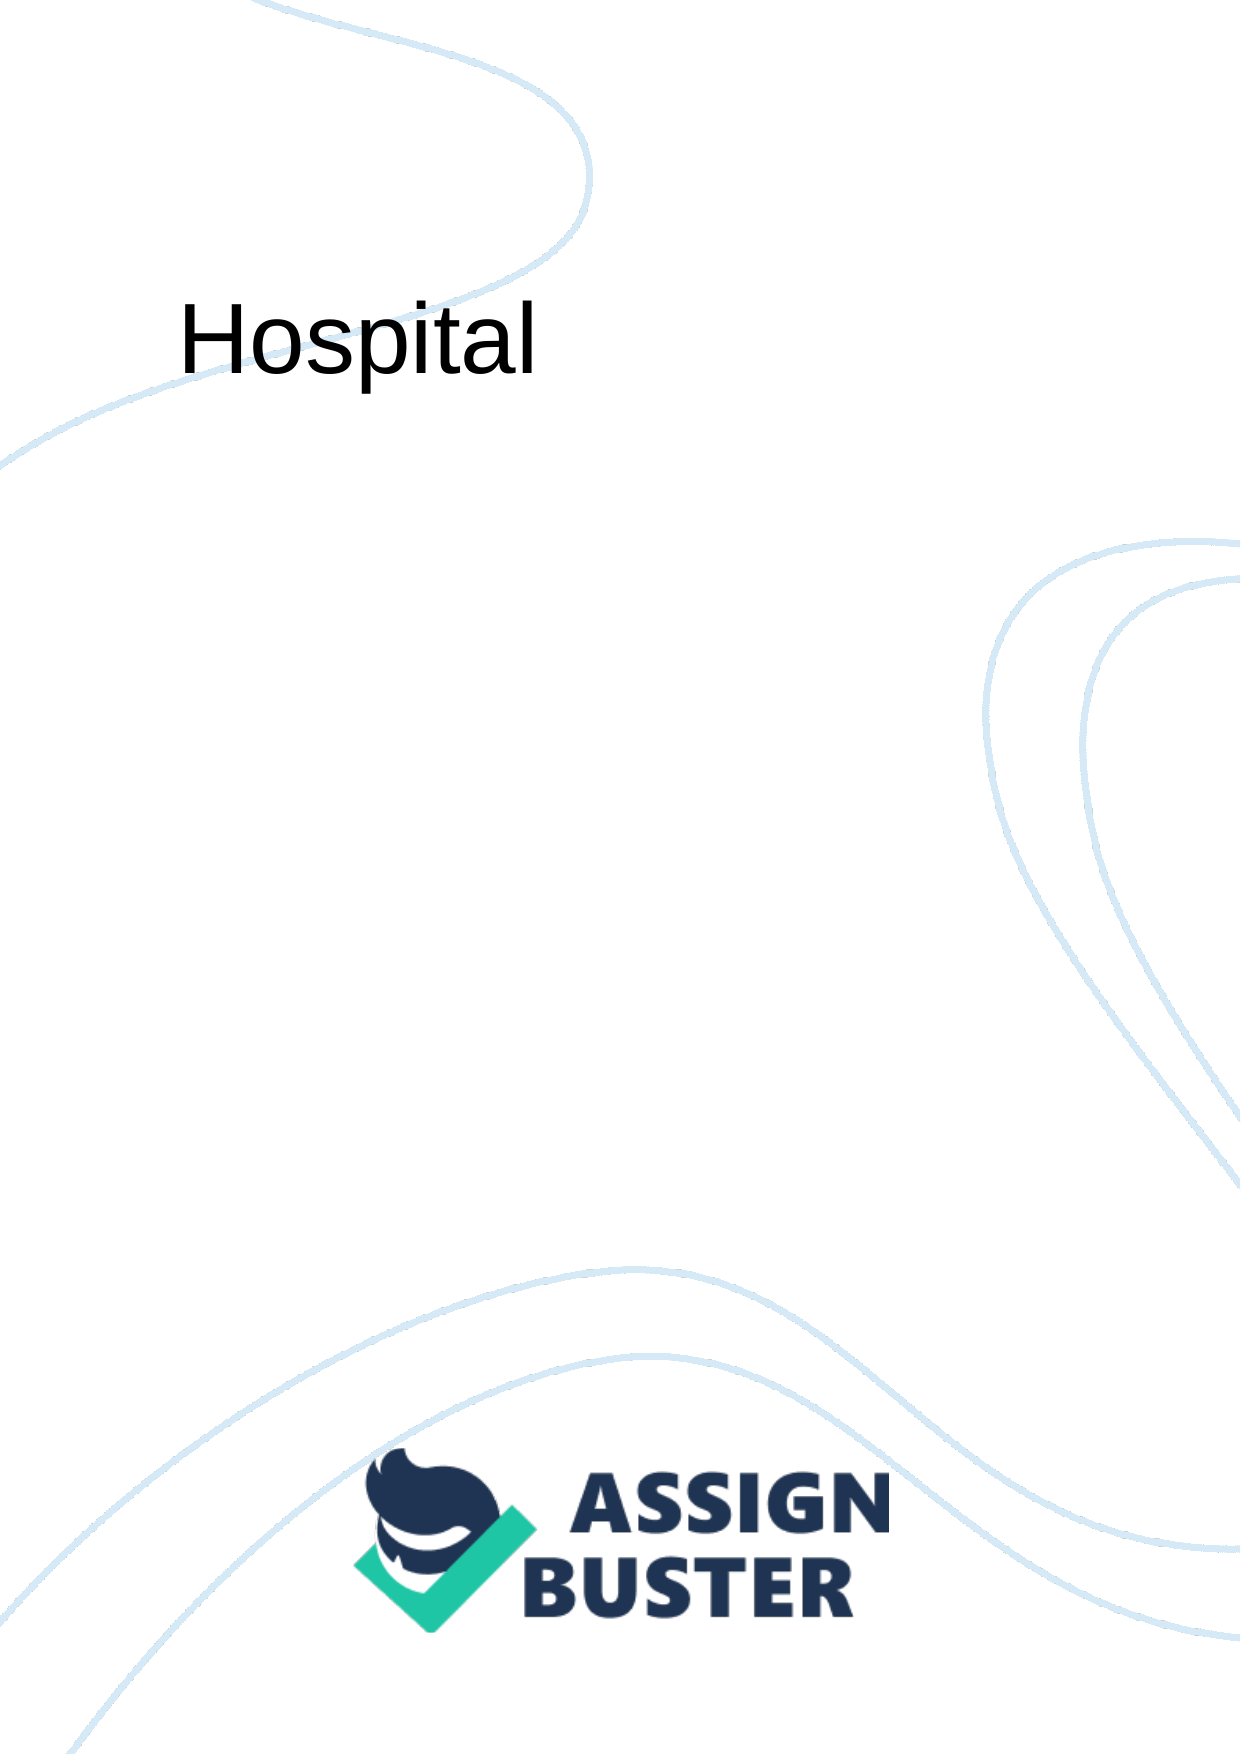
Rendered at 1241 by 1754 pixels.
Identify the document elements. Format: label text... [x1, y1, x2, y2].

subtitle Hospital [177, 279, 1152, 394]
picture [0, 0, 1241, 1754]
